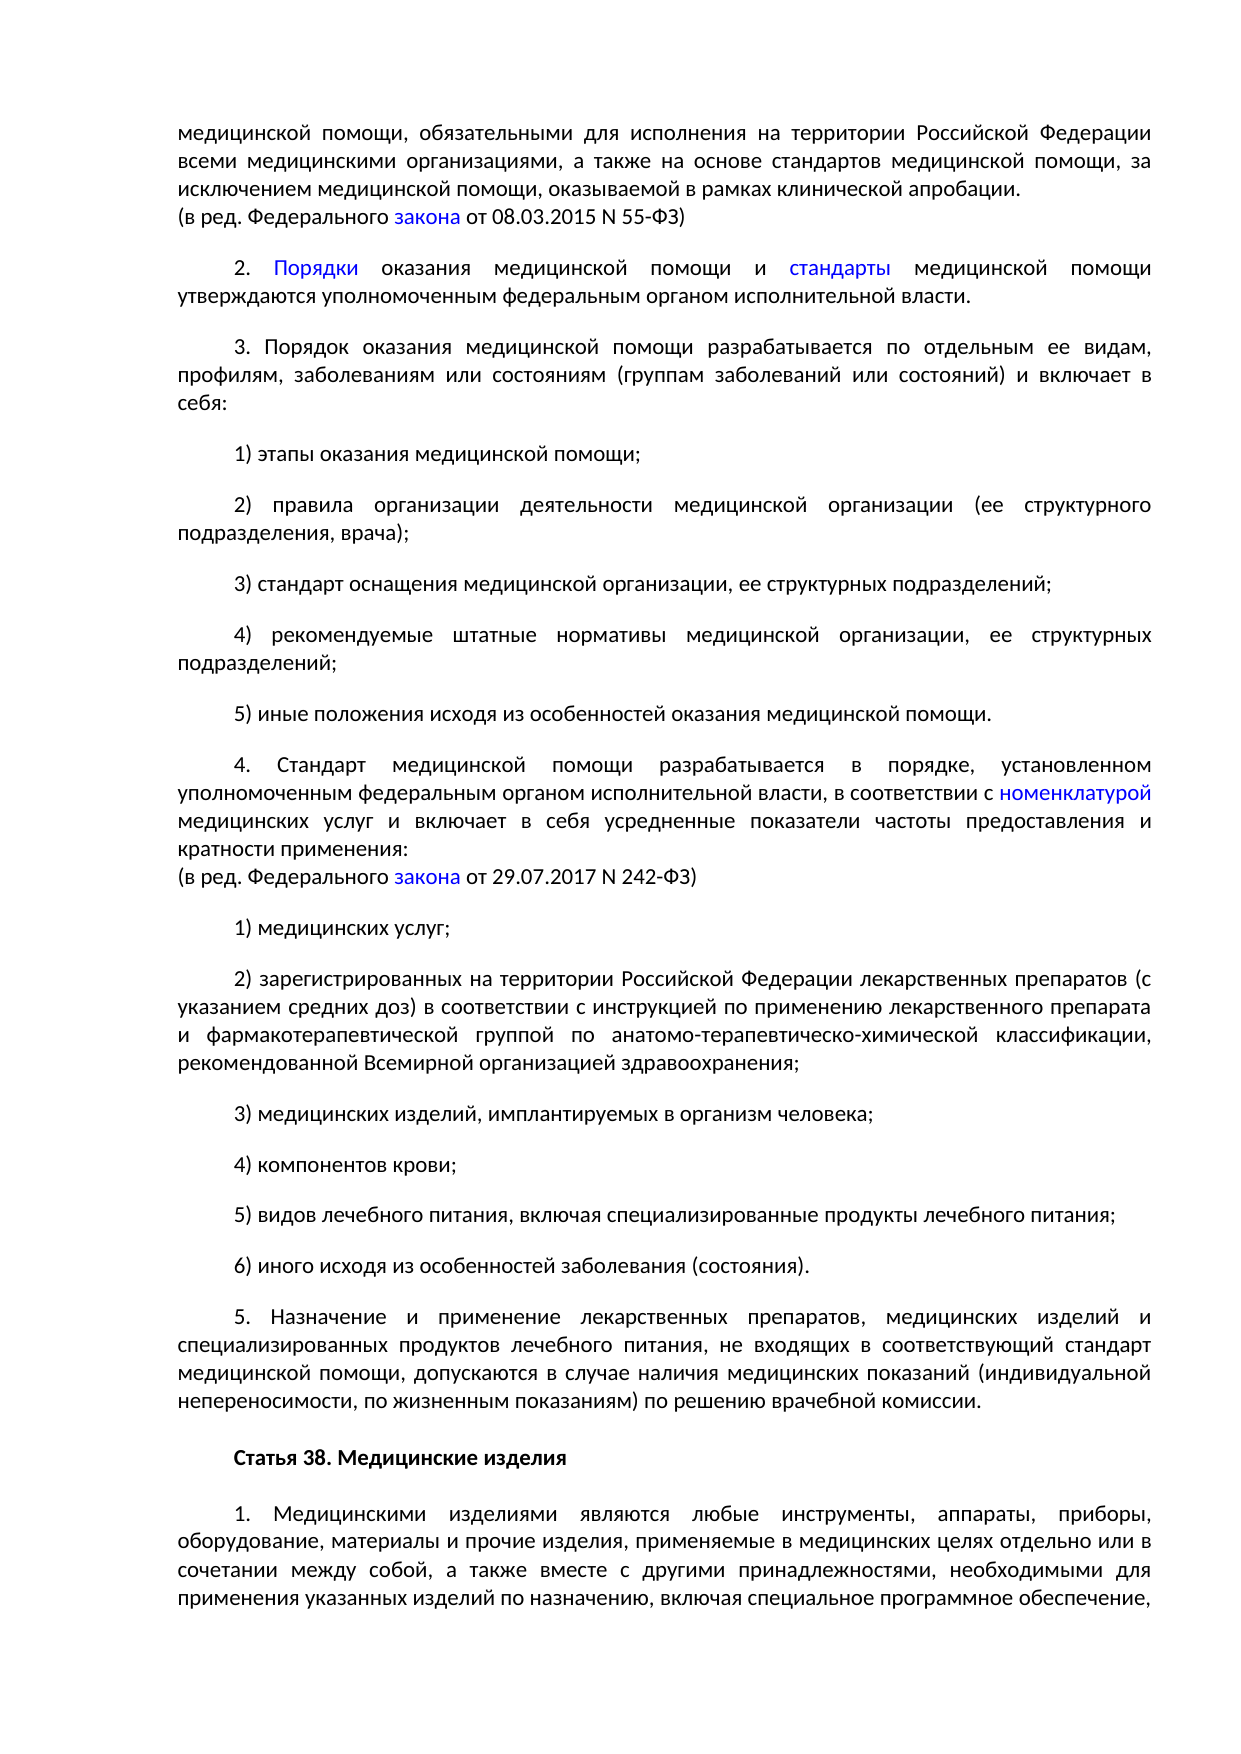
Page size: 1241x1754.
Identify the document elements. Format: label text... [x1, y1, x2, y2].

text 3) стандарт оснащения медицинской организации, ее структурных подразделений; [177, 569, 1152, 597]
text 3) медицинских изделий, имплантируемых в организм человека; [177, 1099, 1152, 1127]
text 5) видов лечебного питания, включая специализированные продукты лечебного питания; [177, 1201, 1152, 1229]
text 2) зарегистрированных на территории Российской Федерации лекарственных препаратов (с указанием средних доз) в соответствии с инструкцией по применению лекарственного препарата и фармакотерапевтической группой по анатомо-терапевтическо-химической классификации, рекомендованной Всемирной организацией здравоохранения; [177, 964, 1152, 1076]
text 5) иные положения исходя из особенностей оказания медицинской помощи. [177, 699, 1152, 727]
text (в ред. Федерального закона от 29.07.2017 N 242-ФЗ) [177, 862, 1152, 890]
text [177, 1499, 1152, 1611]
text 4) компонентов крови; [177, 1150, 1152, 1178]
text 6) иного исходя из особенностей заболевания (состояния). [177, 1252, 1152, 1279]
text 4) рекомендуемые штатные нормативы медицинской организации, ее структурных подразделений; [177, 620, 1152, 676]
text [177, 118, 1152, 202]
text 5. Назначение и применение лекарственных препаратов, медицинских изделий и специализированных продуктов лечебного питания, не входящих в соответствующий стандарт медицинской помощи, допускаются в случае наличия медицинских показаний (индивидуальной непереносимости, по жизненным показаниям) по решению врачебной комиссии. [177, 1302, 1152, 1414]
text (в ред. Федерального закона от 08.03.2015 N 55-ФЗ) [177, 202, 1152, 230]
text 2) правила организации деятельности медицинской организации (ее структурного подразделения, врача); [177, 490, 1152, 546]
text 3. Порядок оказания медицинской помощи разрабатывается по отдельным ее видам, профилям, заболеваниям или состояниям (группам заболеваний или состояний) и включает в себя: [177, 332, 1152, 416]
text 4. Стандарт медицинской помощи разрабатывается в порядке, установленном уполномоченным федеральным органом исполнительной власти, в соответствии с номенклатурой медицинских услуг и включает в себя усредненные показатели частоты предоставления и кратности применения: [177, 750, 1152, 862]
text 2. Порядки оказания медицинской помощи и стандарты медицинской помощи утверждаются уполномоченным федеральным органом исполнительной власти. [177, 253, 1152, 309]
text 1) этапы оказания медицинской помощи; [177, 439, 1152, 467]
text 1) медицинских услуг; [177, 913, 1152, 941]
title Статья 38. Медицинские изделия [177, 1443, 1152, 1471]
